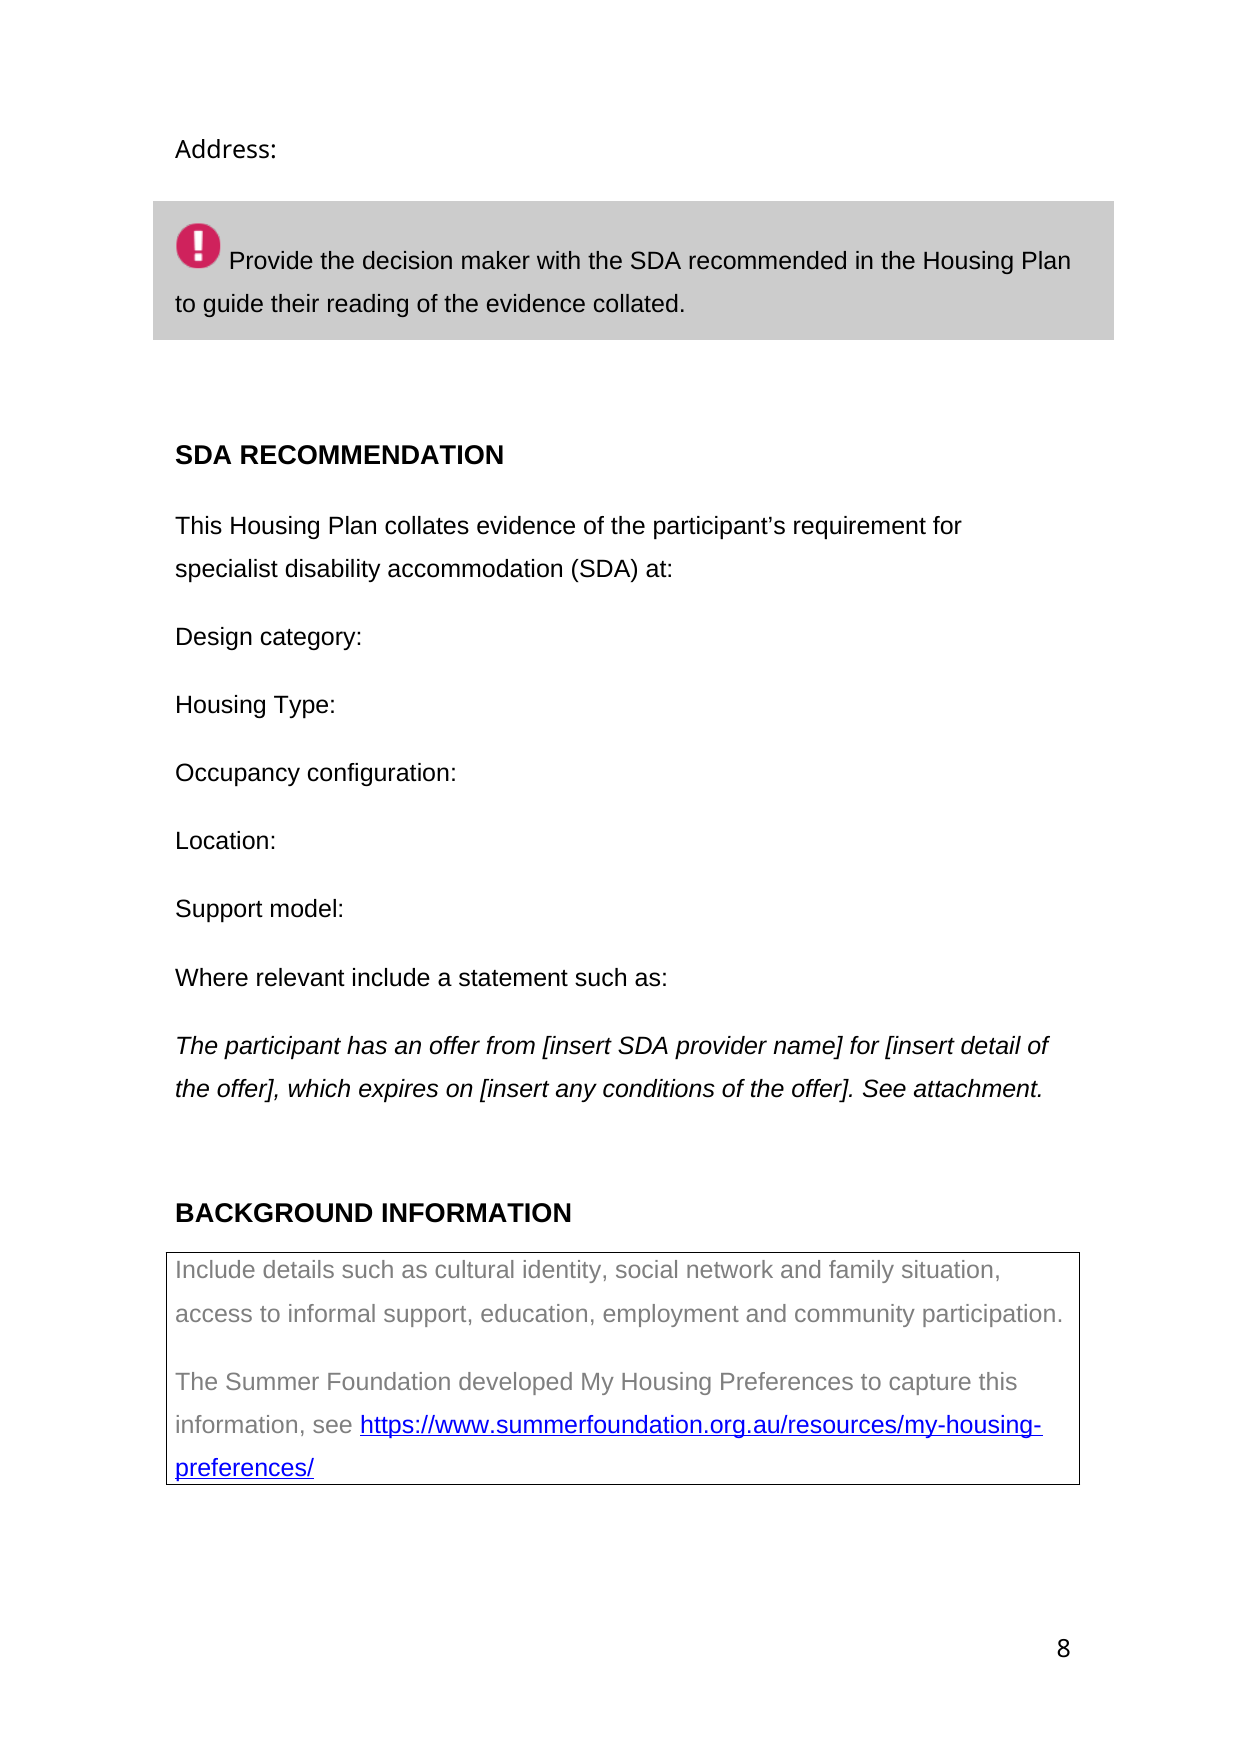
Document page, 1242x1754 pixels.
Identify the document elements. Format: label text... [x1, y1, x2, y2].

text Address: [175, 131, 1071, 165]
text Occupancy configuration: [175, 758, 1071, 787]
text Design category: [175, 622, 1071, 651]
text Location: [175, 826, 1071, 855]
text Support model: [175, 894, 1071, 923]
text Housing Type: [175, 690, 1071, 719]
picture [175, 223, 222, 270]
text The Summer Foundation developed My Housing Preferences to capture this information, see https://www.summerfoundation.org.au/resources/my-housing-preferences/ [167, 1363, 1079, 1484]
text Include details such as cultural identity, social network and family situation, access to informal support, education, employment and community participation. [167, 1253, 1079, 1327]
text This Housing Plan collates evidence of the participant’s requirement for specialist disability accommodation (SDA) at: [175, 511, 1071, 582]
text Where relevant include a statement such as: [175, 962, 1071, 991]
subtitle Provide the decision maker with the SDA recommended in the Housing Plan to guide their reading of the evidence collated. [154, 202, 1113, 339]
text SDA recommendation [175, 439, 1071, 470]
subtitle Background information [175, 1197, 1071, 1228]
text The participant has an offer from [insert SDA provider name] for [insert detail of the offer], which expires on [insert any conditions of the offer]. See attachment. [175, 1031, 1071, 1102]
